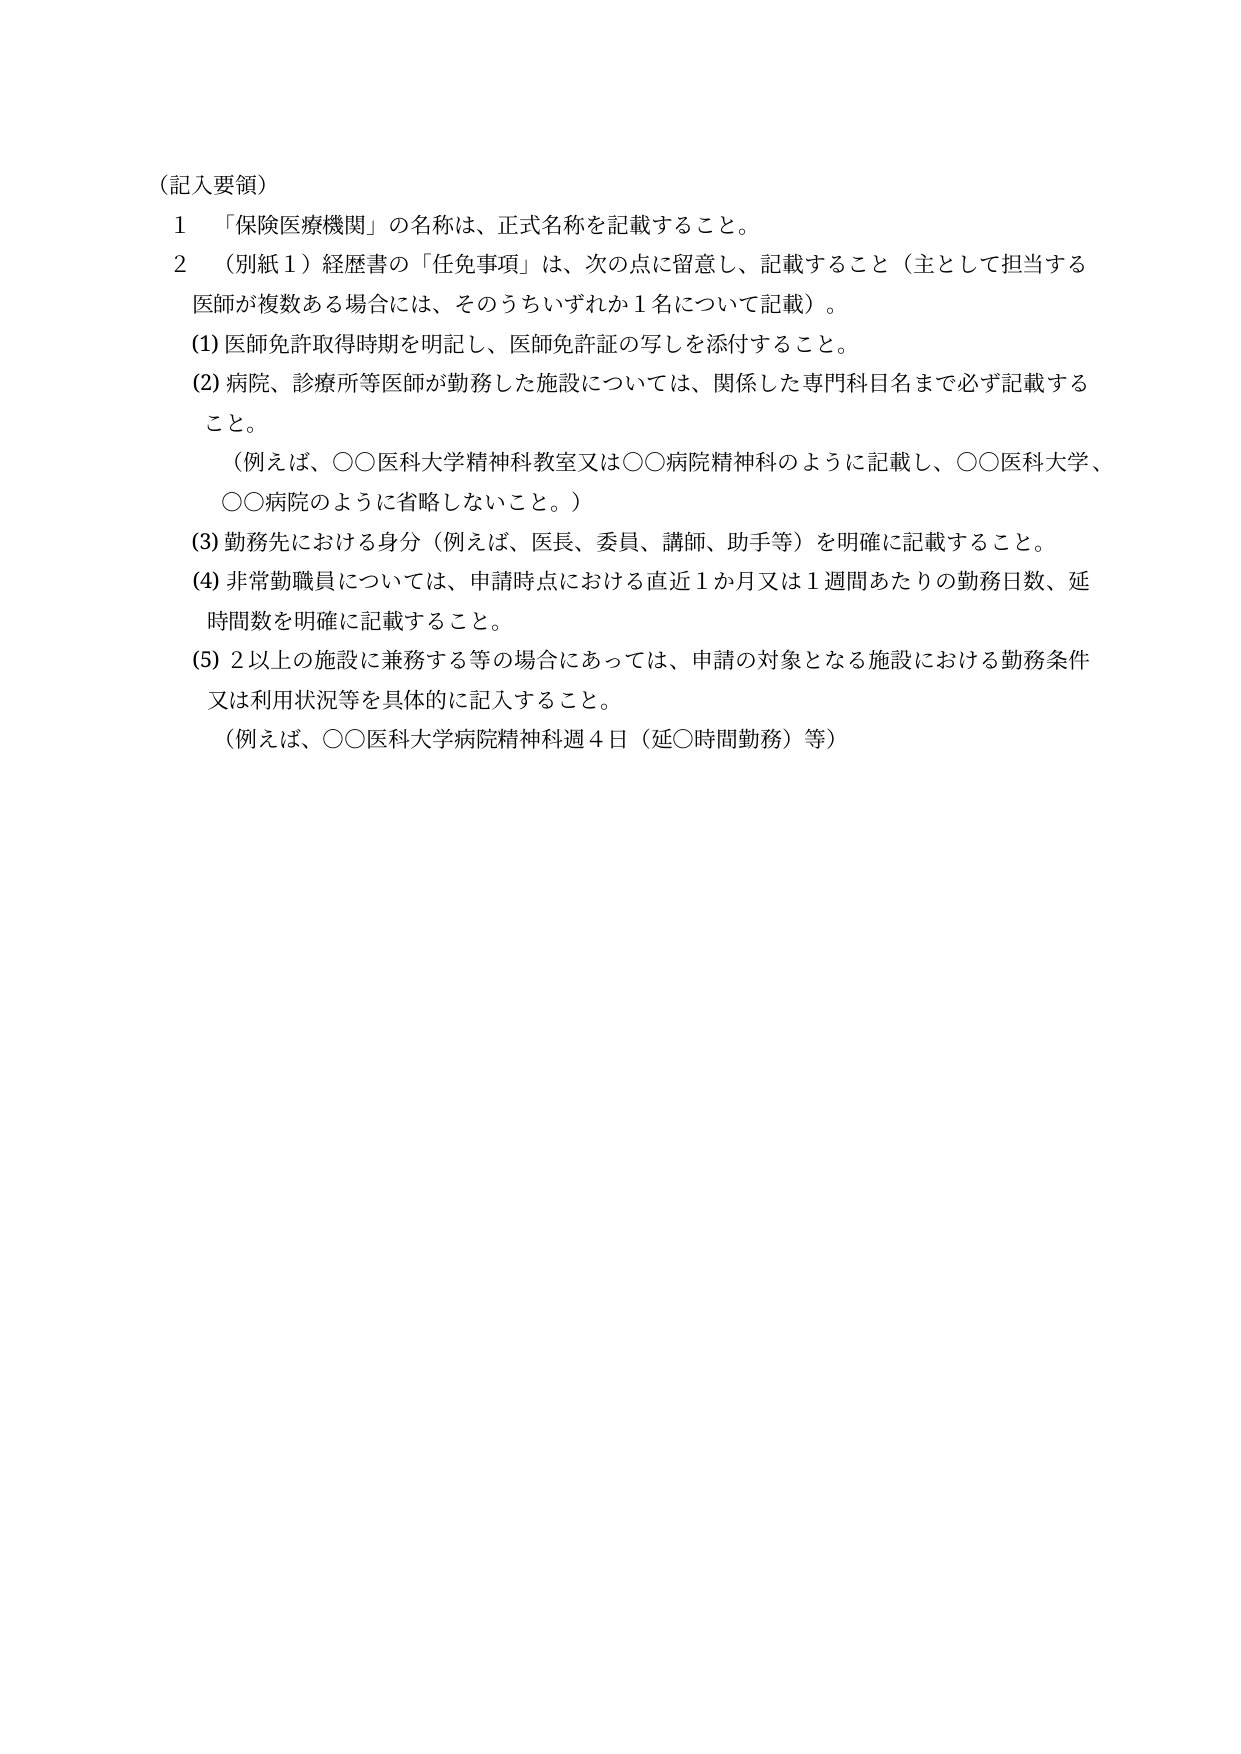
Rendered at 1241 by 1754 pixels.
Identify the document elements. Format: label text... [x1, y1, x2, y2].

text １ 「保険医療機関」の名称は、正式名称を記載すること。 [148, 204, 1092, 244]
text (2) 病院、診療所等医師が勤務した施設については、関係した専門科目名まで必ず記載すること。 [148, 362, 1092, 442]
text (1) 医師免許取得時期を明記し、医師免許証の写しを添付すること。 [148, 323, 1092, 362]
text (5) ２以上の施設に兼務する等の場合にあっては、申請の対象となる施設における勤務条件又は利用状況等を具体的に記入すること。 [148, 639, 1092, 719]
text (3) 勤務先における身分（例えば、医長、委員、講師、助手等）を明確に記載すること。 [148, 521, 1092, 560]
text （例えば、○○医科大学病院精神科週４日（延○時間勤務）等） [148, 719, 1092, 758]
text （記入要領） [148, 164, 1092, 204]
text （例えば、○○医科大学精神科教室又は○○病院精神科のように記載し、○○医科大学、○○病院のように省略しないこと。） [221, 442, 1092, 521]
text ２ （別紙１）経歴書の「任免事項」は、次の点に留意し、記載すること（主として担当する医師が複数ある場合には、そのうちいずれか１名について記載）。 [148, 244, 1092, 323]
text (4) 非常勤職員については、申請時点における直近１か月又は１週間あたりの勤務日数、延時間数を明確に記載すること。 [148, 560, 1092, 639]
